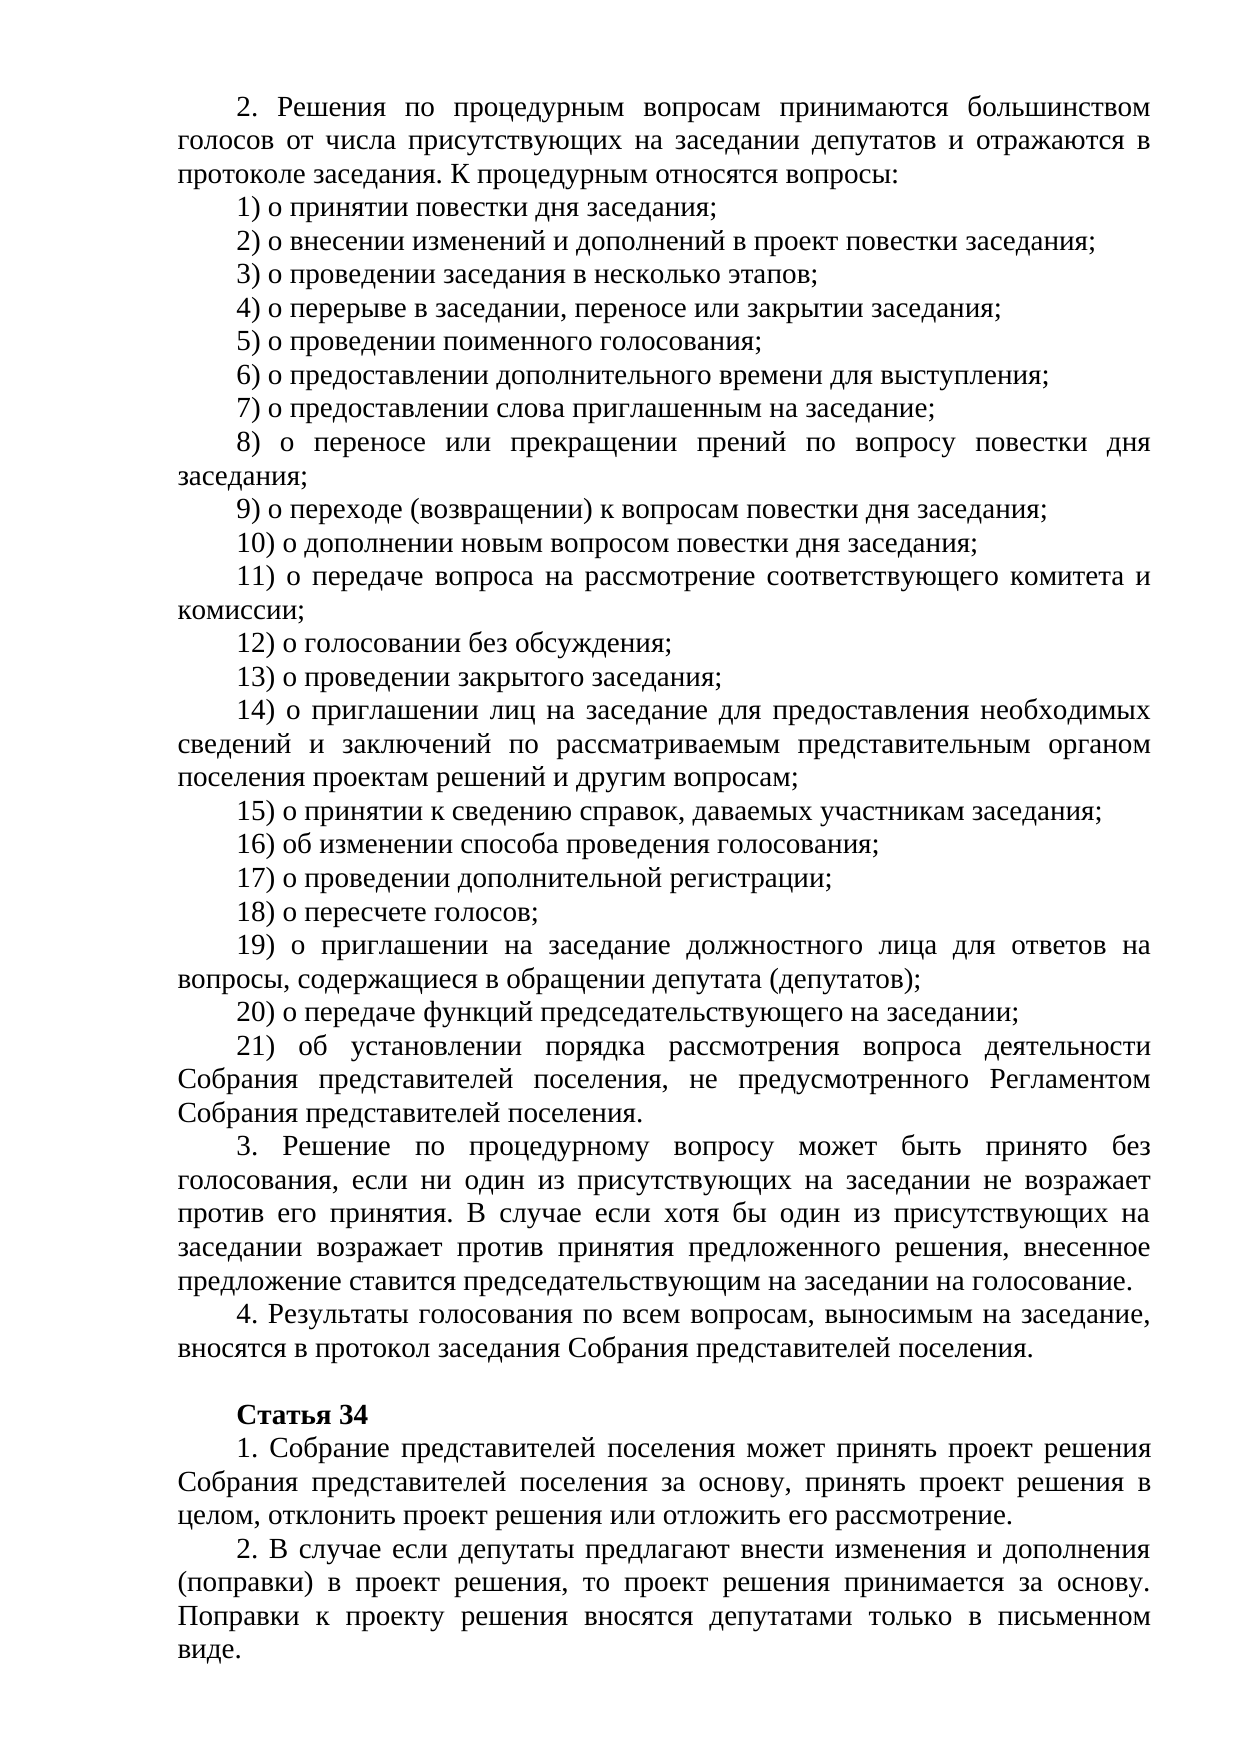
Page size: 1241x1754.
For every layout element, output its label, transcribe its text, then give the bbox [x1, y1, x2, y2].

text 2. Решения по процедурным вопросам принимаются большинством голосов от числа присутствующих на заседании депутатов и отражаются в протоколе заседания. К процедурным относятся вопросы: [177, 89, 1152, 189]
text 10) о дополнении новым вопросом повестки дня заседания; [177, 525, 1152, 558]
text 4. Результаты голосования по всем вопросам, выносимым на заседание, вносятся в протокол заседания Собрания представителей поселения. [177, 1296, 1152, 1363]
text 5) о проведении поименного голосования; [177, 323, 1152, 357]
text 13) о проведении закрытого заседания; [177, 659, 1152, 692]
text Статья 34 [177, 1397, 1152, 1430]
text 12) о голосовании без обсуждения; [177, 625, 1152, 659]
text 14) о приглашении лиц на заседание для предоставления необходимых сведений и заключений по рассматриваемым представительным органом поселения проектам решений и другим вопросам; [177, 692, 1152, 793]
text 3) о проведении заседания в несколько этапов; [177, 256, 1152, 290]
text 1) о принятии повестки дня заседания; [177, 189, 1152, 223]
text 17) о проведении дополнительной регистрации; [177, 860, 1152, 894]
text 20) о передаче функций председательствующего на заседании; [177, 994, 1152, 1028]
text 11) о передаче вопроса на рассмотрение соответствующего комитета и комиссии; [177, 558, 1152, 625]
text 4) о перерыве в заседании, переносе или закрытии заседания; [177, 290, 1152, 323]
text 2. В случае если депутаты предлагают внести изменения и дополнения (поправки) в проект решения, то проект решения принимается за основу. Поправки к проекту решения вносятся депутатами только в письменном виде. [177, 1531, 1152, 1665]
text 2) о внесении изменений и дополнений в проект повестки заседания; [177, 223, 1152, 256]
text 7) о предоставлении слова приглашенным на заседание; [177, 391, 1152, 424]
text 19) о приглашении на заседание должностного лица для ответов на вопросы, содержащиеся в обращении депутата (депутатов); [177, 927, 1152, 994]
text 21) об установлении порядка рассмотрения вопроса деятельности Собрания представителей поселения, не предусмотренного Регламентом Собрания представителей поселения. [177, 1028, 1152, 1128]
text 6) о предоставлении дополнительного времени для выступления; [177, 357, 1152, 391]
text 8) о переносе или прекращении прений по вопросу повестки дня заседания; [177, 424, 1152, 491]
text 1. Собрание представителей поселения может принять проект решения Собрания представителей поселения за основу, принять проект решения в целом, отклонить проект решения или отложить его рассмотрение. [177, 1430, 1152, 1531]
text 16) об изменении способа проведения голосования; [177, 827, 1152, 860]
text 3. Решение по процедурному вопросу может быть принято без голосования, если ни один из присутствующих на заседании не возражает против его принятия. В случае если хотя бы один из присутствующих на заседании возражает против принятия предложенного решения, внесенное предложение ставится председательствующим на заседании на голосование. [177, 1128, 1152, 1296]
text 9) о переходе (возвращении) к вопросам повестки дня заседания; [177, 491, 1152, 525]
text 18) о пересчете голосов; [177, 894, 1152, 927]
text 15) о принятии к сведению справок, даваемых участникам заседания; [177, 793, 1152, 827]
